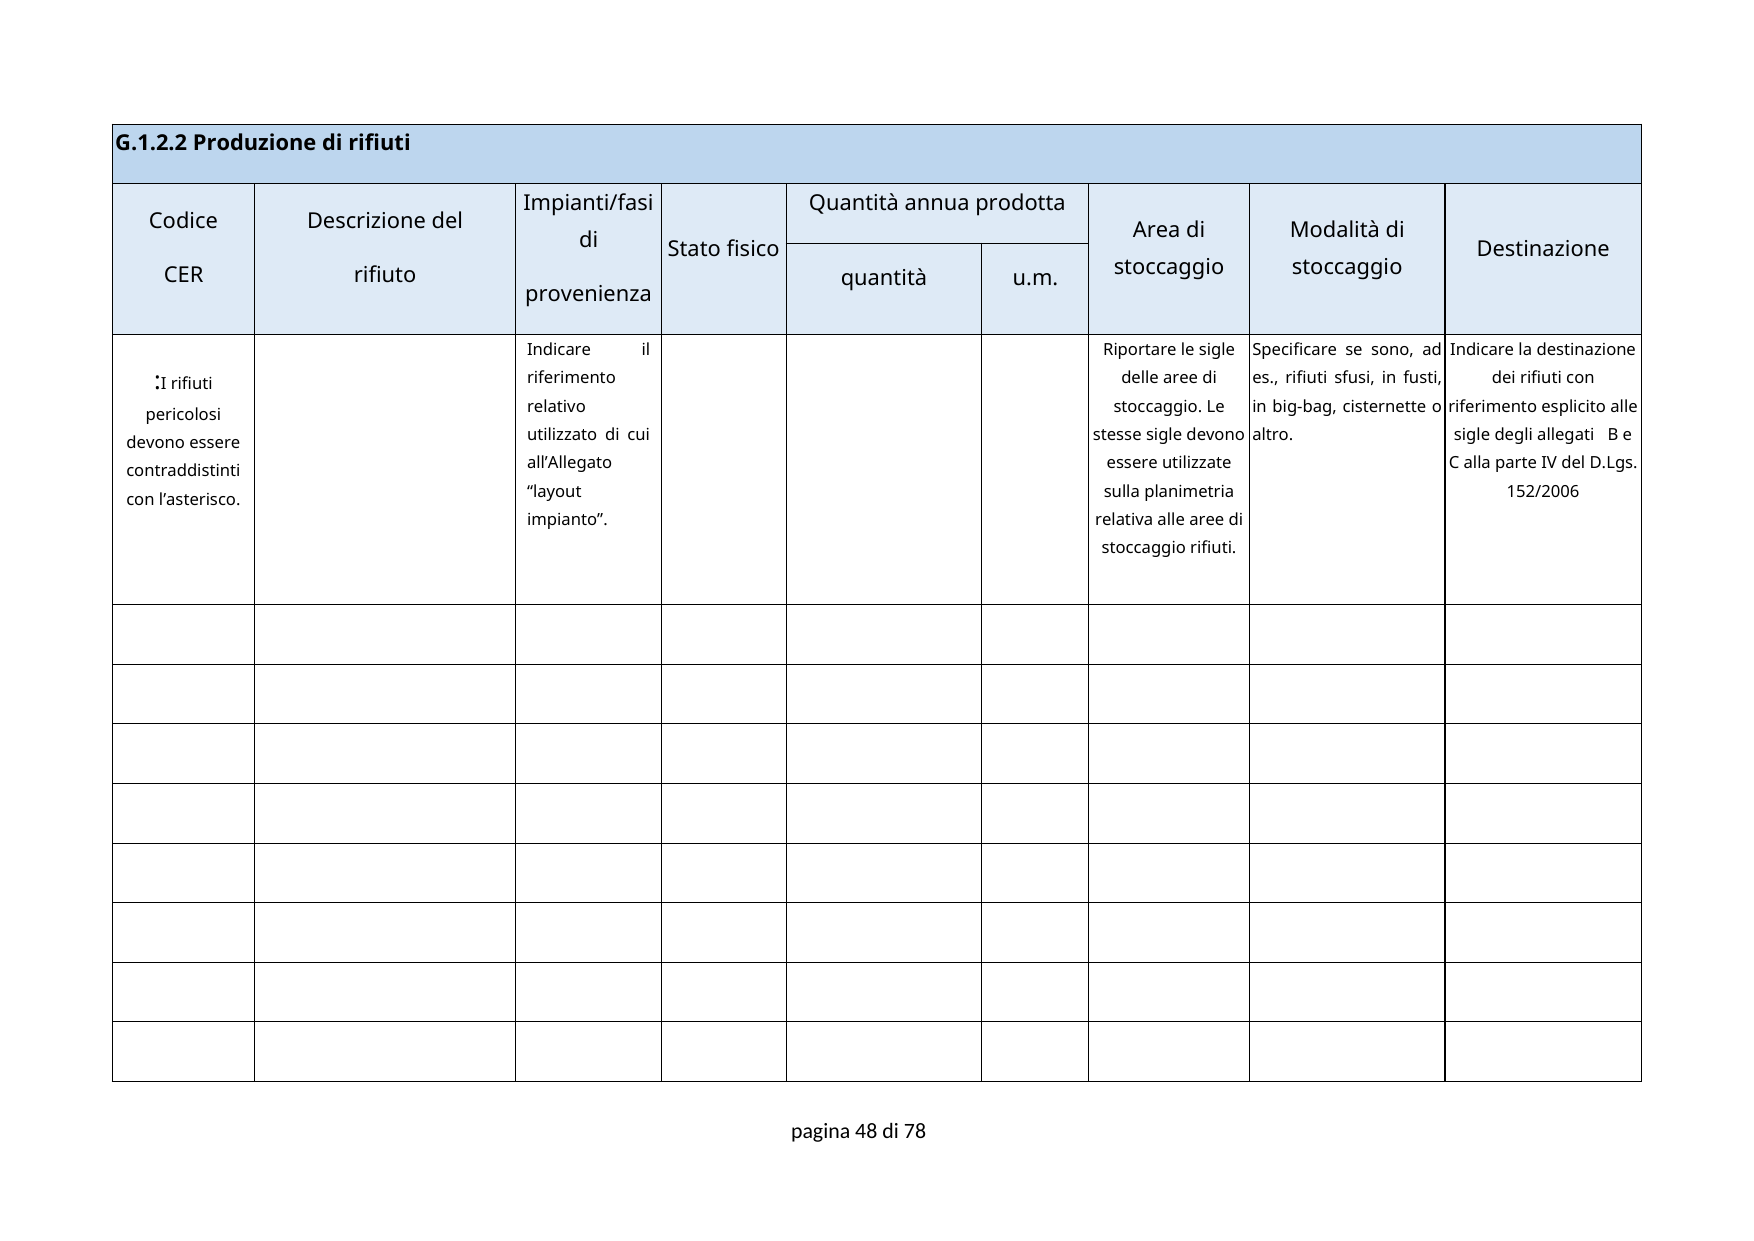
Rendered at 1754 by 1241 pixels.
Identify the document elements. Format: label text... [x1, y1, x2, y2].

table_cell [516, 724, 661, 783]
table_cell Quantità annua prodotta [787, 184, 1088, 243]
table_cell Indicare il riferimento relativo utilizzato di cui all’Allegato “layout impianto”. [516, 335, 661, 604]
table_cell [255, 784, 515, 842]
table_cell [516, 784, 661, 842]
table_cell [1250, 784, 1444, 842]
table_cell u.m. [982, 244, 1088, 334]
table_cell [787, 665, 981, 723]
table_cell [255, 844, 515, 902]
table_cell [982, 844, 1088, 902]
table_cell [1250, 963, 1444, 1021]
table_cell Codice CER [113, 184, 254, 334]
table_cell [1250, 724, 1444, 783]
table_header G.1.2.2 Produzione di rifiuti [113, 125, 1641, 183]
table_cell [1089, 784, 1249, 842]
table_cell [662, 605, 786, 664]
table_cell [1250, 605, 1444, 664]
table_cell Modalità di stoccaggio [1250, 184, 1444, 334]
table_cell [1089, 724, 1249, 783]
table_cell [255, 903, 515, 962]
table_cell [516, 1022, 661, 1081]
table_cell [662, 1022, 786, 1081]
table_cell [1089, 963, 1249, 1021]
table_cell [982, 335, 1088, 604]
table_cell [1089, 903, 1249, 962]
table_cell [516, 903, 661, 962]
table_cell [516, 665, 661, 723]
table_cell [255, 665, 515, 723]
table_cell [516, 605, 661, 664]
table_cell [662, 784, 786, 842]
table_cell Destinazione [1446, 184, 1641, 334]
table_cell [662, 724, 786, 783]
table_cell [787, 963, 981, 1021]
table_cell [1446, 724, 1641, 783]
table_cell [662, 903, 786, 962]
table_cell Riportare le sigle delle aree di stoccaggio. Le stesse sigle devono essere utilizzate sulla planimetria relativa alle aree di stoccaggio rifiuti. [1089, 335, 1249, 604]
table_cell [1250, 1022, 1444, 1081]
table_cell Area di stoccaggio [1089, 184, 1249, 334]
table_cell [1089, 605, 1249, 664]
table_cell [982, 1022, 1088, 1081]
table_cell [787, 724, 981, 783]
table_cell [982, 903, 1088, 962]
table_cell [1446, 665, 1641, 723]
table_cell [787, 605, 981, 664]
table_cell [982, 665, 1088, 723]
table_cell [1089, 1022, 1249, 1081]
table_cell [1446, 963, 1641, 1021]
table_cell [113, 844, 254, 902]
table_cell [662, 844, 786, 902]
table_cell [662, 335, 786, 604]
table_cell [255, 1022, 515, 1081]
table_cell [1089, 844, 1249, 902]
table_cell [787, 903, 981, 962]
table_cell [113, 784, 254, 842]
table_cell [113, 605, 254, 664]
table_cell quantità [787, 244, 981, 334]
table_cell [516, 844, 661, 902]
table_cell Stato fisico [662, 184, 786, 334]
table_cell [113, 724, 254, 783]
table_cell [113, 963, 254, 1021]
table_cell [787, 844, 981, 902]
table_cell Descrizione del rifiuto [255, 184, 515, 334]
table_cell [113, 665, 254, 723]
table_cell [982, 784, 1088, 842]
table_cell [982, 605, 1088, 664]
table_cell [982, 724, 1088, 783]
table_cell [255, 963, 515, 1021]
table_cell [516, 963, 661, 1021]
table_cell [1446, 1022, 1641, 1081]
table_cell [1446, 903, 1641, 962]
table_cell [255, 724, 515, 783]
table_cell [662, 963, 786, 1021]
table_cell [1250, 665, 1444, 723]
table_cell [662, 665, 786, 723]
table_cell [787, 784, 981, 842]
table_cell [982, 963, 1088, 1021]
table_cell [255, 335, 515, 604]
table_cell [1089, 665, 1249, 723]
table_cell Specificare se sono, ad es., rifiuti sfusi, in fusti, in big-bag, cisternette o altro. [1250, 335, 1444, 604]
table_cell [1250, 844, 1444, 902]
table_cell [1446, 844, 1641, 902]
table_cell [113, 903, 254, 962]
table_cell :I rifiuti pericolosi devono essere contraddistinti con l’asterisco. [113, 335, 254, 604]
table_cell [787, 335, 981, 604]
table_cell Impianti/fasi di provenienza [516, 184, 661, 334]
table_cell [787, 1022, 981, 1081]
table_cell [113, 1022, 254, 1081]
table_cell [1446, 605, 1641, 664]
table_cell [1250, 903, 1444, 962]
table_cell [255, 605, 515, 664]
table_cell [1446, 784, 1641, 842]
table_cell Indicare la destinazione dei rifiuti con riferimento esplicito alle sigle degli allegati B e C alla parte IV del D.Lgs. 152/2006 [1446, 335, 1641, 604]
